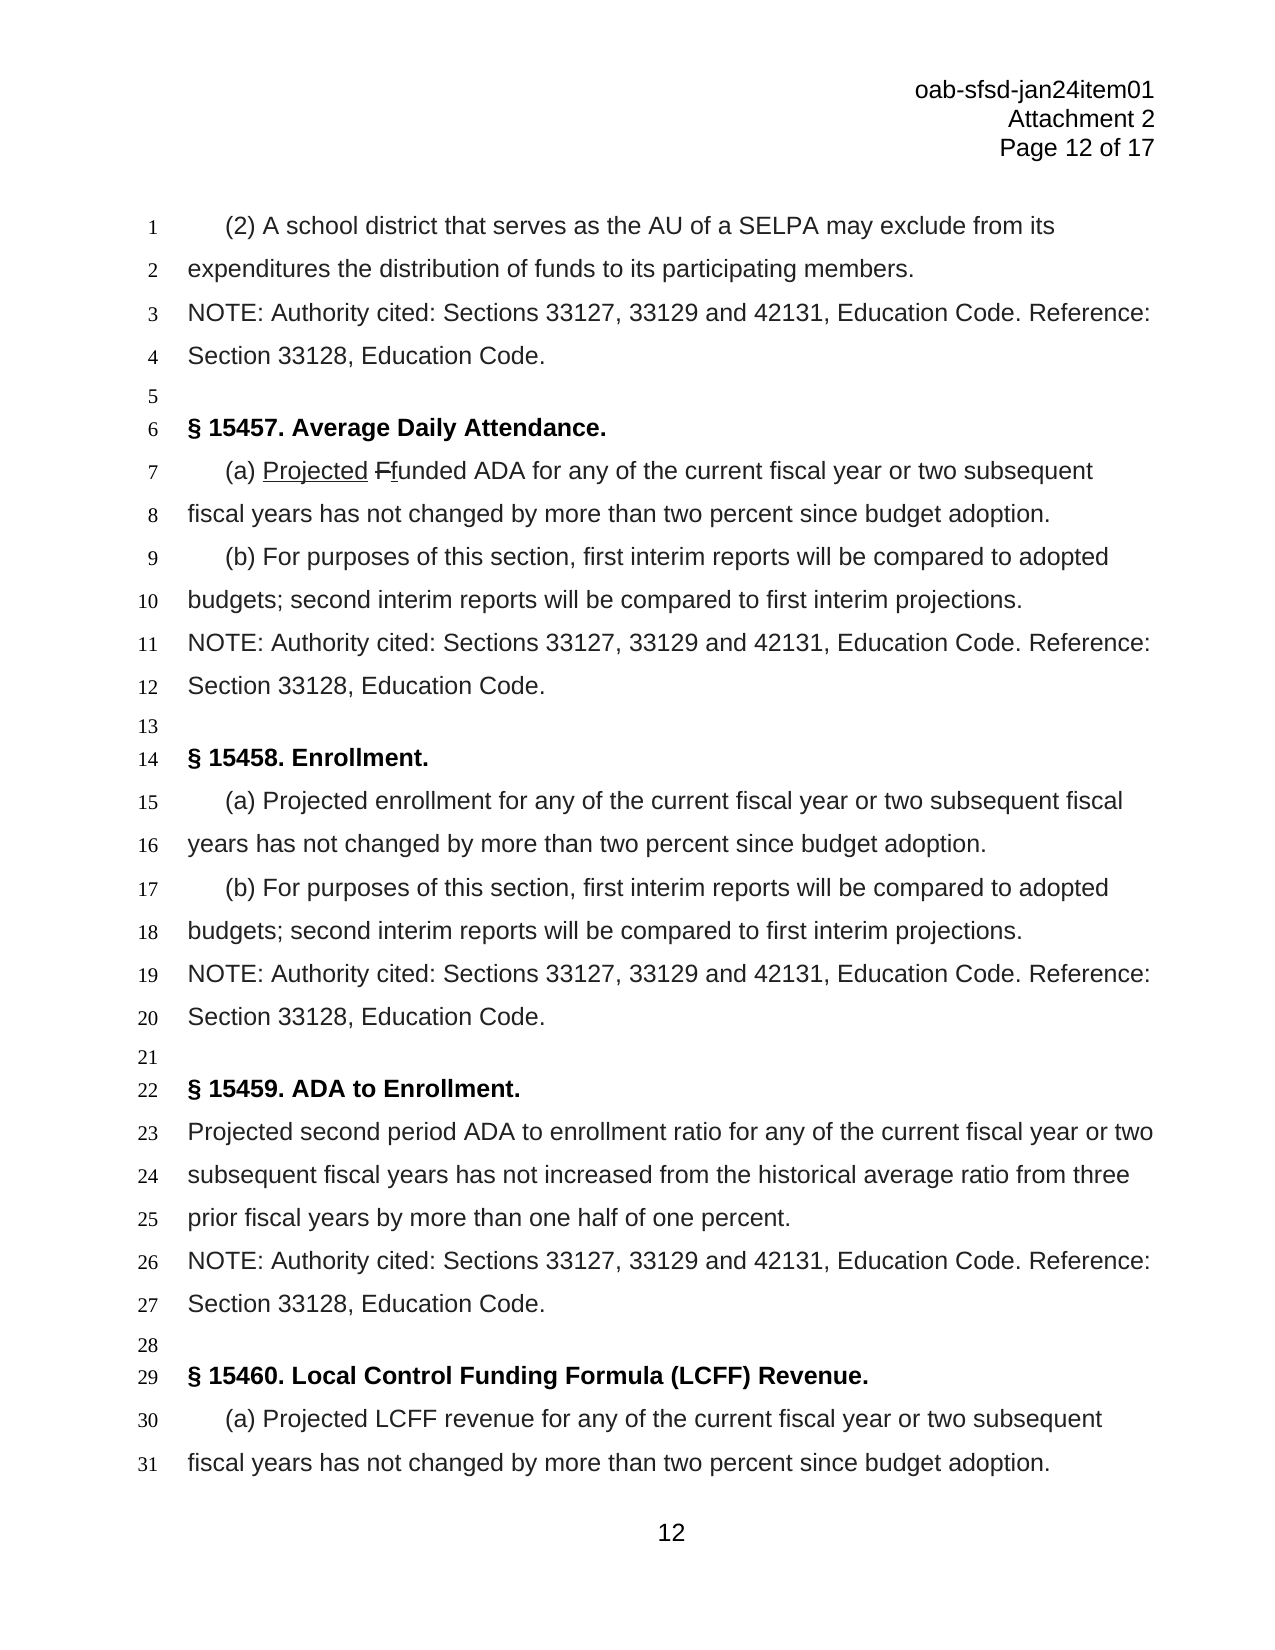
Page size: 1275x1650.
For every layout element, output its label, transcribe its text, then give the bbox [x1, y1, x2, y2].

text NOTE: Authority cited: Sections 33127, 33129 and 42131, Education Code. Reference: Section 33128, Education Code. [187, 297, 1155, 369]
text NOTE: Authority cited: Sections 33127, 33129 and 42131, Education Code. Reference: Section 33128, Education Code. [187, 1246, 1155, 1318]
subtitle § 15459. ADA to Enrollment. [187, 1074, 1155, 1102]
text (b) For purposes of this section, first interim reports will be compared to adopted budgets; second interim reports will be compared to first interim projections. [187, 542, 1155, 614]
text (a) Projected Ffunded ADA for any of the current fiscal year or two subsequent fiscal years has not changed by more than two percent since budget adoption. [187, 456, 1155, 527]
text (b) For purposes of this section, first interim reports will be compared to adopted budgets; second interim reports will be compared to first interim projections. [187, 872, 1155, 944]
text NOTE: Authority cited: Sections 33127, 33129 and 42131, Education Code. Reference: Section 33128, Education Code. [187, 628, 1155, 700]
text (a) Projected LCFF revenue for any of the current fiscal year or two subsequent fiscal years has not changed by more than two percent since budget adoption. [187, 1404, 1155, 1476]
text (2) A school district that serves as the AU of a SELPA may exclude from its expenditures the distribution of funds to its participating members. [187, 211, 1155, 283]
subtitle § 15457. Average Daily Attendance. [187, 412, 1155, 441]
text NOTE: Authority cited: Sections 33127, 33129 and 42131, Education Code. Reference: Section 33128, Education Code. [187, 959, 1155, 1031]
subtitle § 15460. Local Control Funding Formula (LCFF) Revenue. [187, 1361, 1155, 1390]
text Projected second period ADA to enrollment ratio for any of the current fiscal year or two subsequent fiscal years has not increased from the historical average ratio from three prior fiscal years by more than one half of one percent. [187, 1117, 1155, 1232]
subtitle § 15458. Enrollment. [187, 743, 1155, 772]
text (a) Projected enrollment for any of the current fiscal year or two subsequent fiscal years has not changed by more than two percent since budget adoption. [187, 786, 1155, 858]
